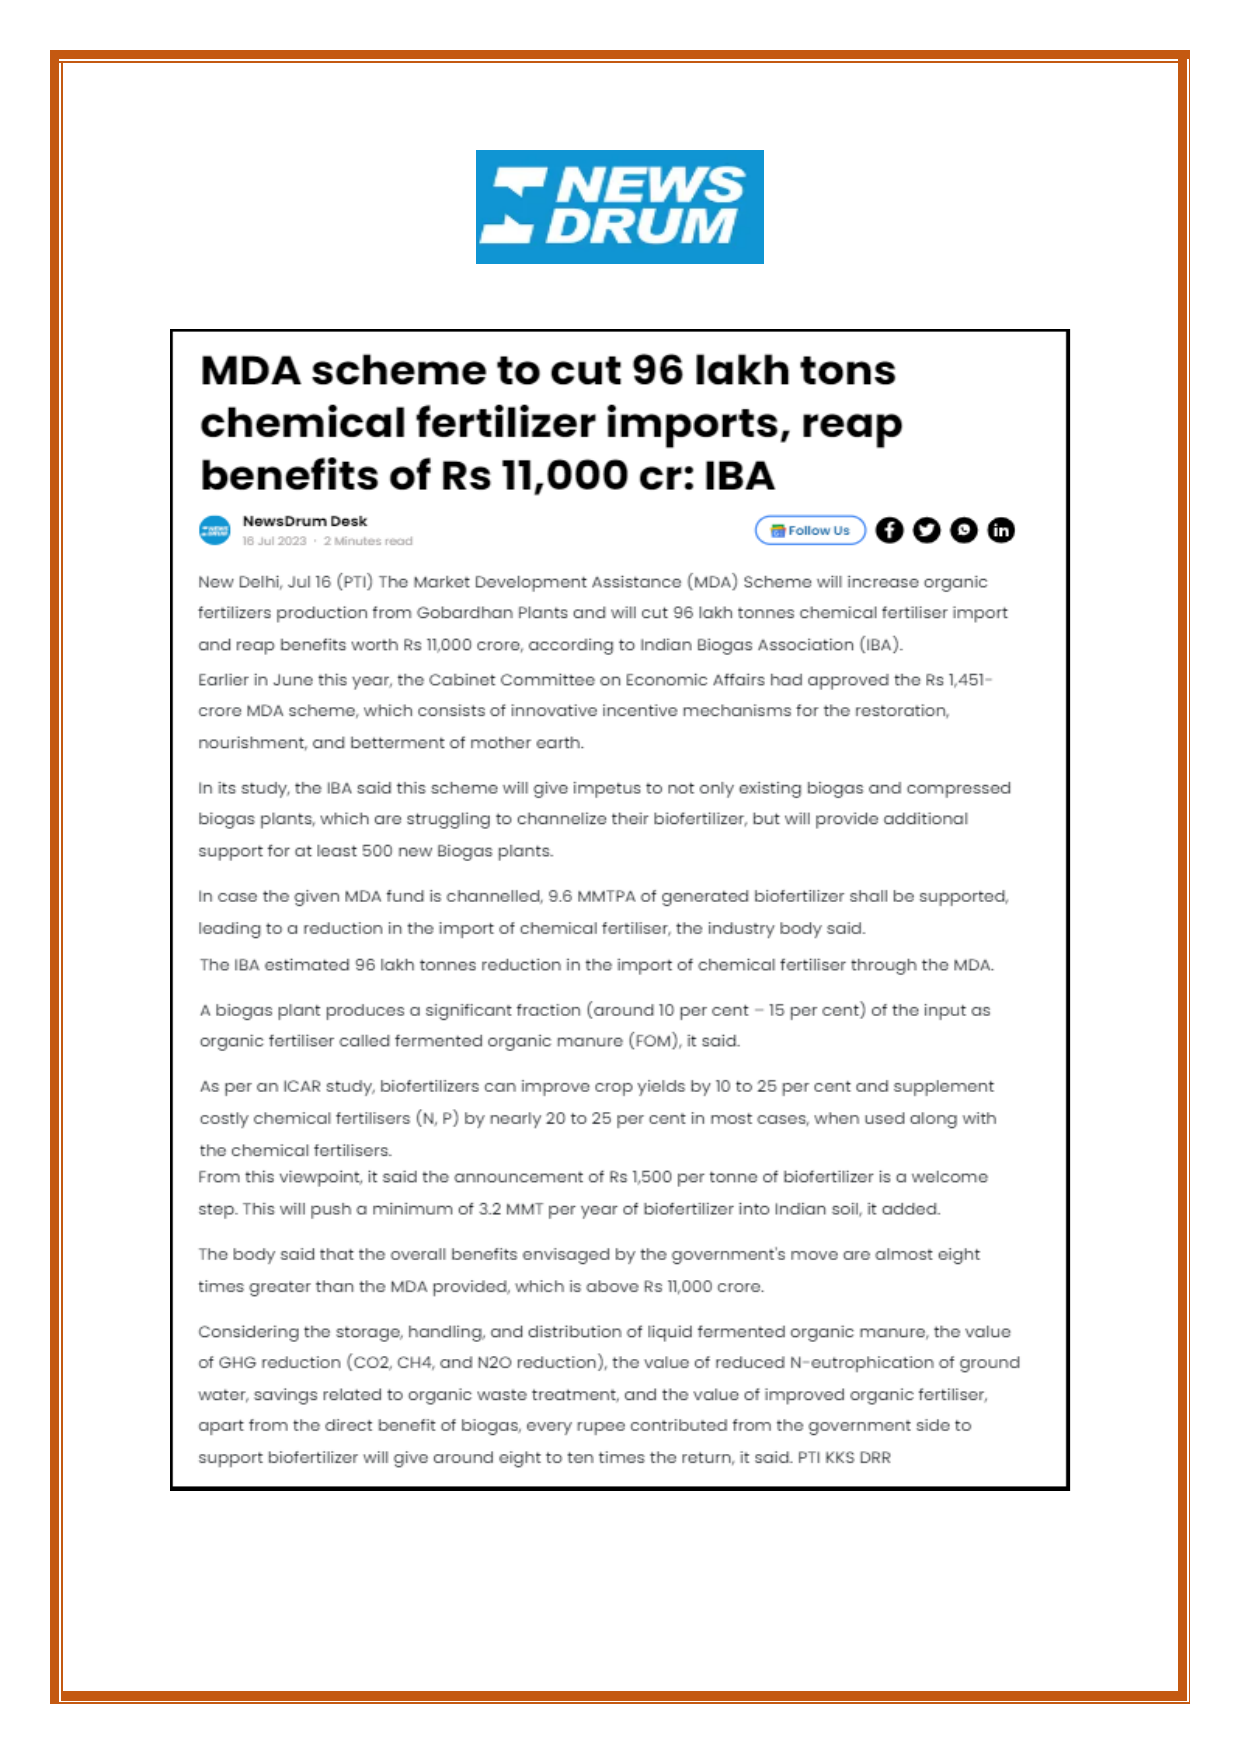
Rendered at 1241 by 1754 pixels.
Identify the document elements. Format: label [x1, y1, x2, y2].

picture [492, 166, 549, 199]
picture [170, 329, 1071, 1491]
picture [544, 157, 746, 248]
picture [476, 214, 538, 246]
